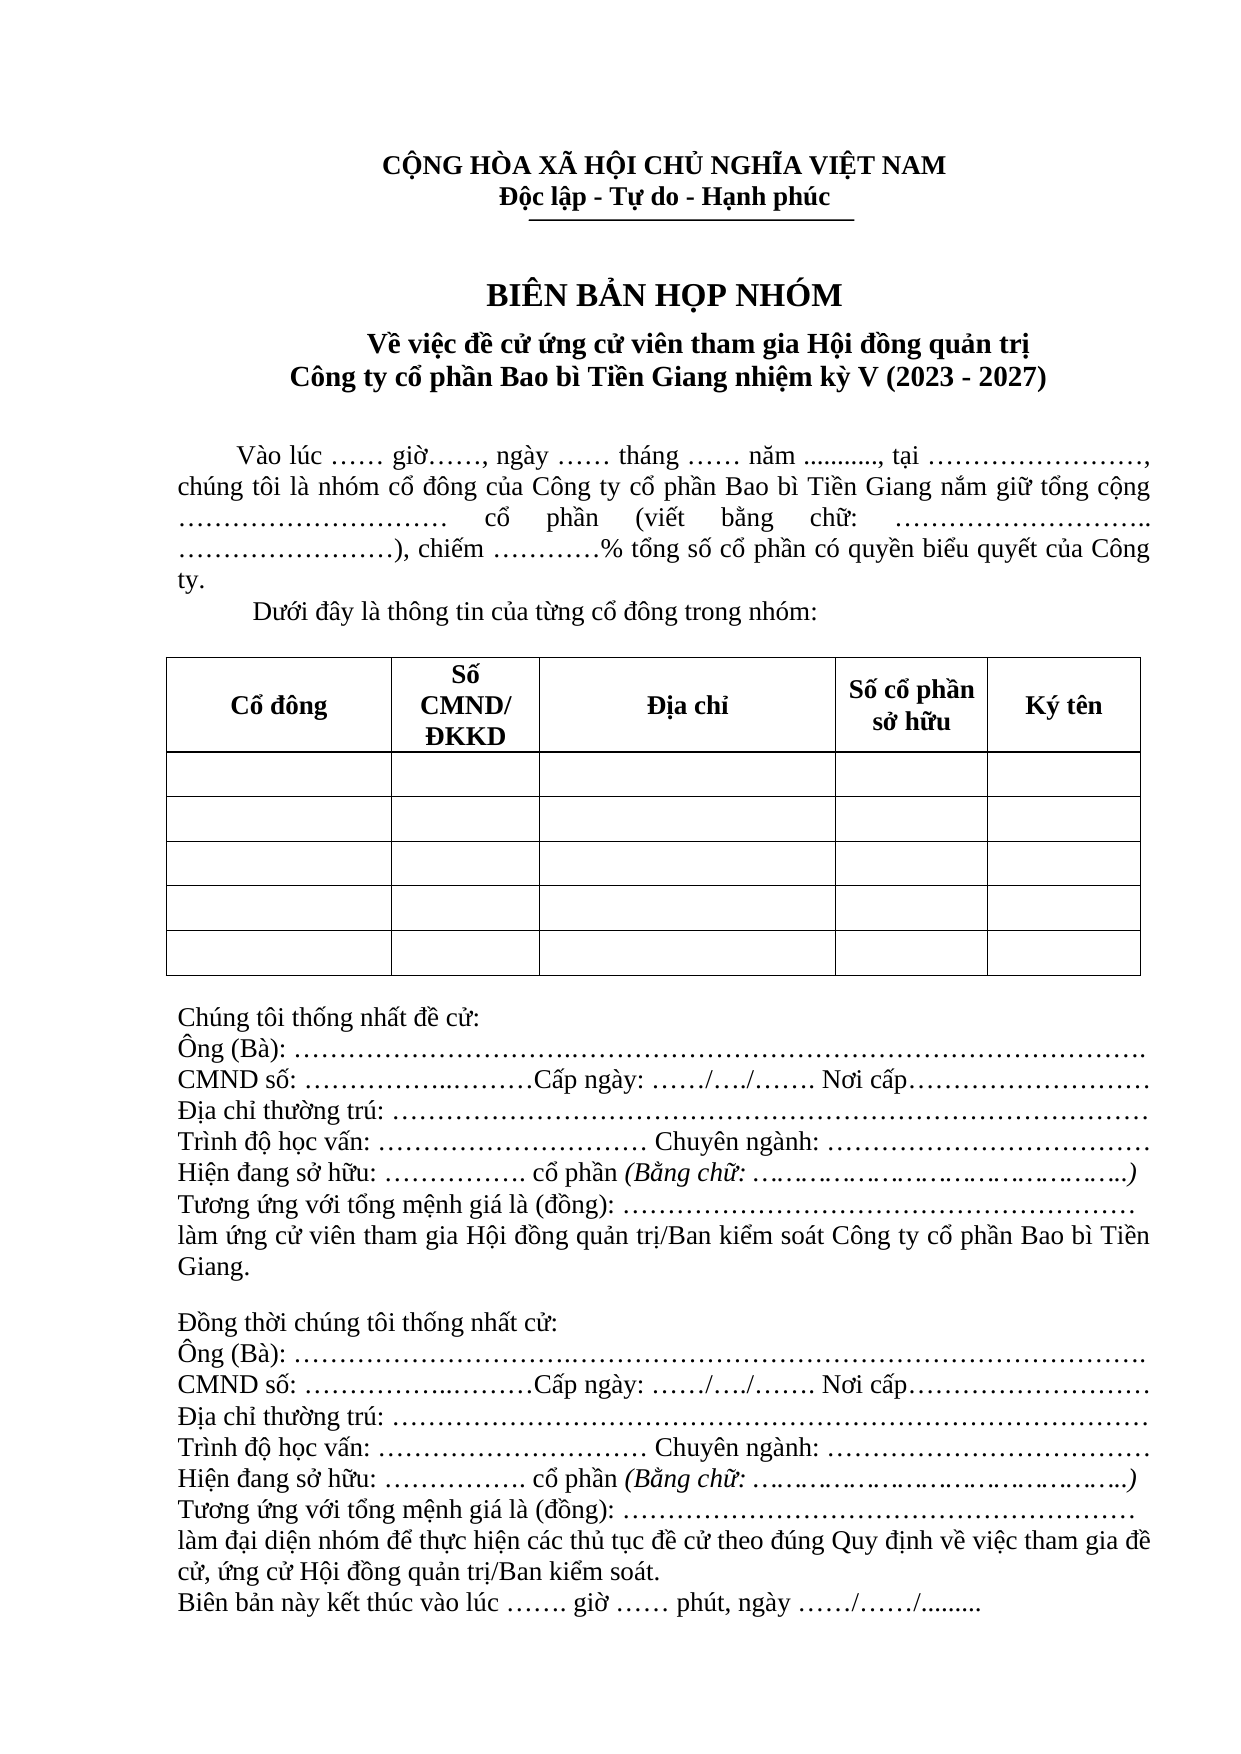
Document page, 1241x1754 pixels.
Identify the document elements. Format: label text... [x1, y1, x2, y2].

table_cell [167, 886, 391, 930]
table_cell [167, 931, 391, 975]
table_cell [392, 842, 539, 885]
table_cell [836, 886, 987, 930]
text CỘNG HÒA XÃ HỘI CHỦ NGHĨA VIỆT [177, 149, 1152, 180]
text CMND số: ……………..………Cấp ngày: ……/…./……. Nơi cấp……………………… [177, 1368, 1152, 1399]
table_cell [988, 842, 1140, 885]
table_cell [392, 931, 539, 975]
text Hiện đang sở hữu: ……………. cổ phần (Bằng chữ: ………………………………………..) [177, 1462, 1152, 1493]
text làm ứng cử viên tham gia Hội đồng quản trị/Ban kiểm soát Công ty cổ phần Bao bì Tiền Giang. [177, 1219, 1152, 1281]
table_header Số cổ phần sở hữu [836, 658, 987, 751]
table_cell [167, 797, 391, 841]
text Dưới đây là thông tin của từng cổ đông trong nhóm: [177, 594, 1152, 626]
text Địa chỉ thường trú: ………………………………………………………………………… [177, 1399, 1152, 1431]
table_header Địa chỉ [540, 658, 835, 751]
table_cell [836, 797, 987, 841]
text Trình độ học vấn: ………………………… Chuyên ngành: ……………………………… [177, 1125, 1152, 1157]
text Tương ứng với tổng mệnh giá là (đồng): ………………………………………………… [177, 1188, 1152, 1219]
table_cell [988, 753, 1140, 796]
text Trình độ học vấn: ………………………… Chuyên ngành: ……………………………… [177, 1431, 1152, 1462]
text CMND số: ……………..………Cấp ngày: ……/…./……. Nơi cấp……………………… [177, 1063, 1152, 1094]
text Biên bản này kết thúc vào lúc ……. giờ …… phút, ngày ……/……/......... [177, 1586, 1152, 1618]
text Tương ứng với tổng mệnh giá là (đồng): ………………………………………………… [177, 1493, 1152, 1524]
table_cell [540, 842, 835, 885]
text BIÊN BẢN HỌP NHÓM [177, 275, 1152, 313]
text Ông (Bà): ………………………….………………………………………………………. [177, 1032, 1152, 1063]
text Độc lập - Tự do - Hạnh phúc [177, 180, 1152, 212]
text Địa chỉ thường trú: ………………………………………………………………………… [177, 1094, 1152, 1125]
table_cell [836, 842, 987, 885]
text Chúng tôi thống nhất đề cử: [177, 1001, 1152, 1032]
table_cell [988, 797, 1140, 841]
text Hiện đang sở hữu: ……………. cổ phần (Bằng chữ: ………………………………………..) [177, 1157, 1152, 1188]
table_cell [167, 842, 391, 885]
table_cell [988, 931, 1140, 975]
table_cell [540, 931, 835, 975]
table_cell [540, 797, 835, 841]
table_header Cổ đông [167, 658, 391, 751]
text Ông (Bà): ………………………….………………………………………………………. [177, 1337, 1152, 1368]
table_cell [836, 753, 987, 796]
text Về việc đề cử ứng cử viên tham gia Hội đồng quản trị Công ty cổ phần Bao bì Tiền Giang nhiệm kỳ V (2023 - 2027) [177, 326, 1152, 393]
table_cell [392, 886, 539, 930]
table_cell [836, 931, 987, 975]
table_header Ký tên [988, 658, 1140, 751]
table_cell [167, 753, 391, 796]
table_cell [540, 753, 835, 796]
text Vào lúc …… giờ……, ngày …… tháng …… năm ..........., tại ……………………, chúng tôi là nhóm cổ đông của Công ty cổ phần Bao bì Tiền Giang nắm giữ tổng cộng ………………………… cổ phần (viết bằng chữ: ………………………..……………………), chiếm …………% tổng số cổ phần có quyền biểu quyết của Công ty. [177, 439, 1152, 594]
table_cell [540, 886, 835, 930]
table_header Số CMND/ ĐKKD [392, 658, 539, 751]
text Đồng thời chúng tôi thống nhất cử: [177, 1306, 1152, 1337]
table_cell [392, 797, 539, 841]
text làm đại diện nhóm để thực hiện các thủ tục đề cử theo đúng Quy định về việc tham gia đề cử, ứng cử Hội đồng quản trị/Ban kiểm soát. [177, 1524, 1152, 1586]
table_cell [392, 753, 539, 796]
table_cell [988, 886, 1140, 930]
